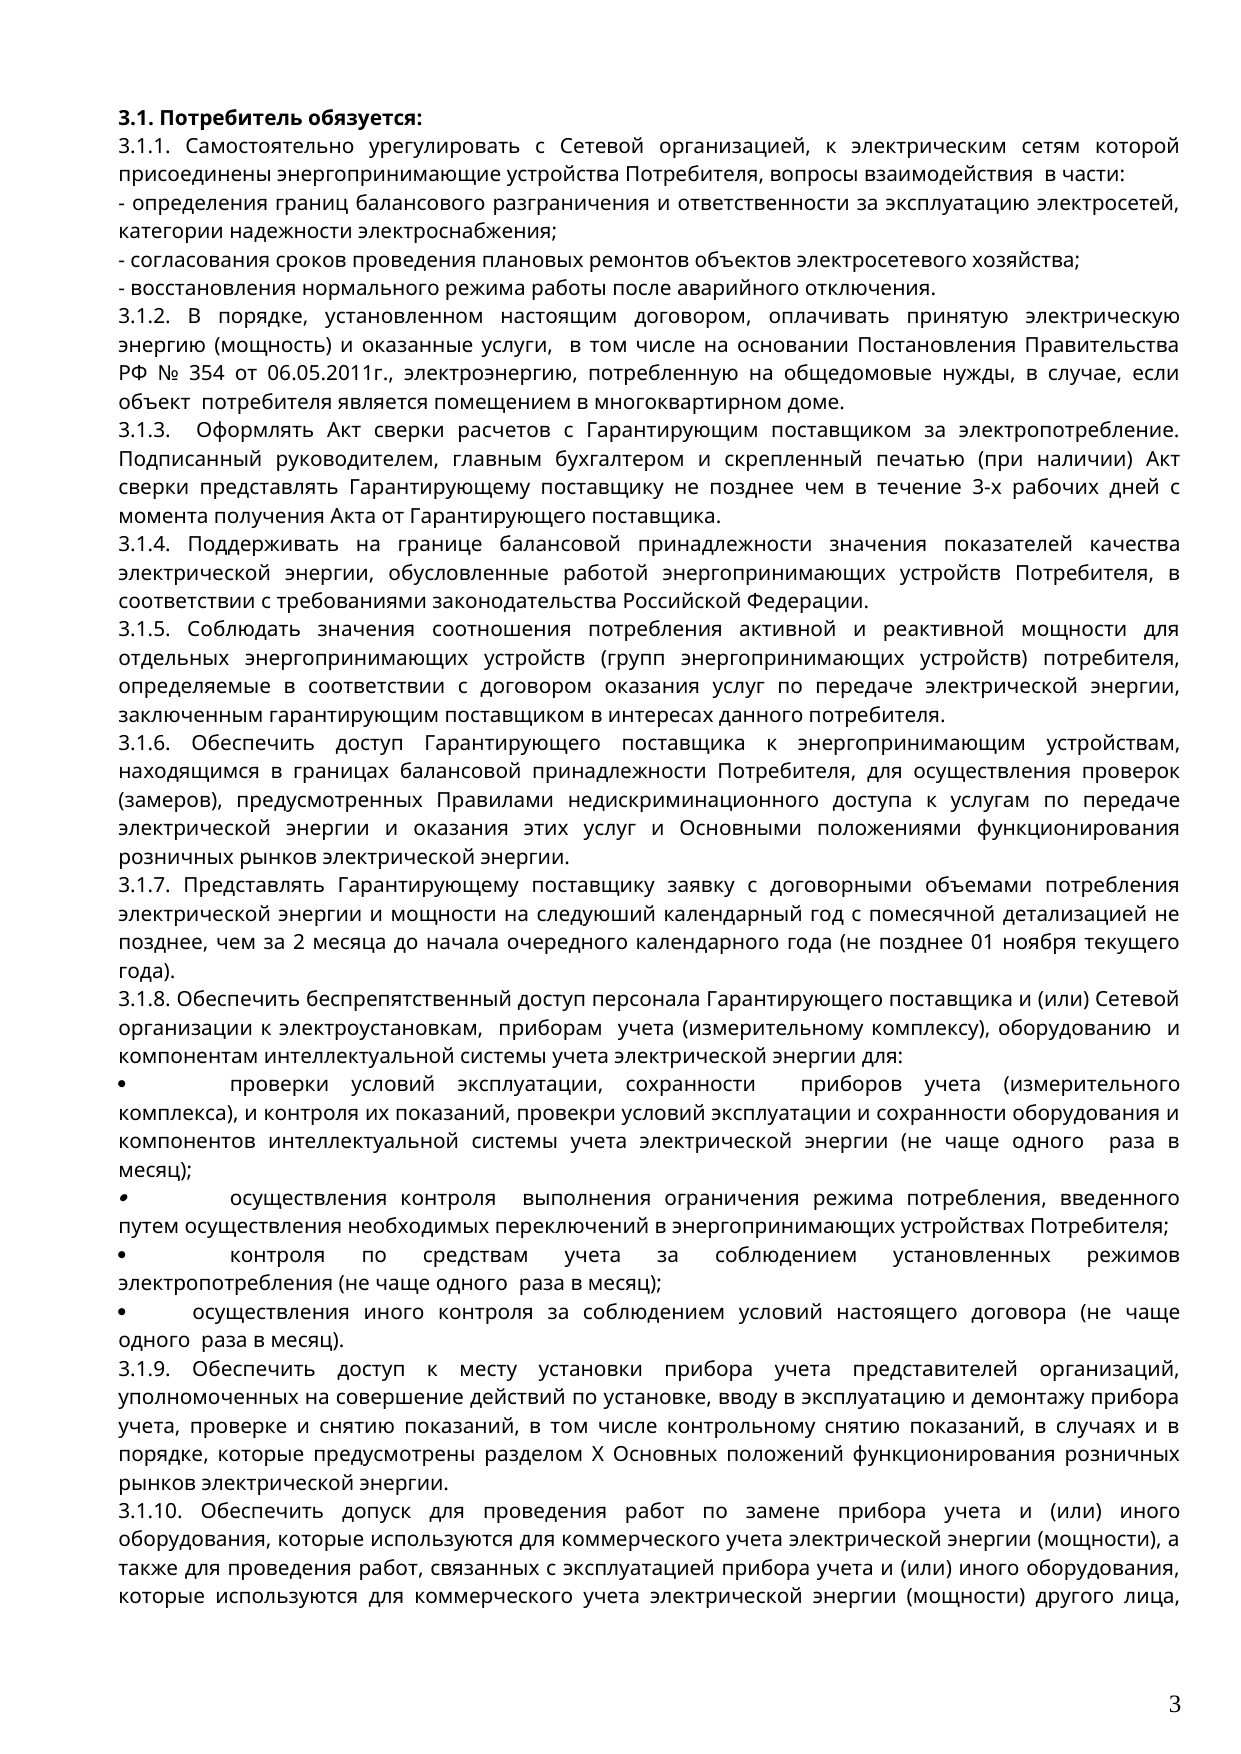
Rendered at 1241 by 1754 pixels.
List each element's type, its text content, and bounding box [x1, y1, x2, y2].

list осуществления контроля выполнения ограничения режима потребления, введенного путем осуществления необходимых переключений в энергопринимающих устройствах Потребителя; [118, 1183, 1181, 1240]
text 3.1.9. Обеспечить доступ к месту установки прибора учета представителей организаций, уполномоченных на совершение действий по установке, вводу в эксплуатацию и демонтажу прибора учета, проверке и снятию показаний, в том числе контрольному снятию показаний, в случаях и в порядке, которые предусмотрены разделом X Основных положений функционирования розничных рынков электрической энергии. [118, 1354, 1181, 1496]
text 3.1. Потребитель обязуется: [118, 103, 1181, 131]
text 3.1.3. Оформлять Акт сверки расчетов с Гарантирующим поставщиком за электропотребление. Подписанный руководителем, главным бухгалтером и скрепленный печатью (при наличии) Акт сверки представлять Гарантирующему поставщику не позднее чем в течение 3-х рабочих дней с момента получения Акта от Гарантирующего поставщика. [118, 415, 1181, 529]
text 3.1.2. В порядке, установленном настоящим договором, оплачивать принятую электрическую энергию (мощность) и оказанные услуги, в том числе на основании Постановления Правительства РФ № 354 от 06.05.2011г., электроэнергию, потребленную на общедомовые нужды, в случае, если объект потребителя является помещением в многоквартирном доме. [118, 302, 1181, 415]
text 3.1.5. Соблюдать значения соотношения потребления активной и реактивной мощности для отдельных энергопринимающих устройств (групп энергопринимающих устройств) потребителя, определяемые в соответствии с договором оказания услуг по передаче электрической энергии, заключенным гарантирующим поставщиком в интересах данного потребителя. [118, 614, 1181, 728]
list проверки условий эксплуатации, сохранности приборов учета (измерительного комплекса), и контроля их показаний, провекри условий эксплуатации и сохранности оборудования и компонентов интеллектуальной системы учета электрической энергии (не чаще одного раза в месяц); [118, 1069, 1181, 1183]
text 3.1.7. Представлять Гарантирующему поставщику заявку с договорными объемами потребления электрической энергии и мощности на следуюший календарный год с помесячной детализацией не позднее, чем за 2 месяца до начала очередного календарного года (не позднее 01 ноября текущего года). 3.1.8. Обеспечить беспрепятственный доступ персонала Гарантирующего поставщика и (или) Сетевой организации к электроустановкам, приборам учета (измерительному комплексу), оборудованию и компонентам интеллектуальной системы учета электрической энергии для: [118, 870, 1181, 1069]
text - согласования сроков проведения плановых ремонтов объектов электросетевого хозяйства; [118, 245, 1181, 273]
text 3.1.4. Поддерживать на границе балансовой принадлежности значения показателей качества электрической энергии, обусловленные работой энергопринимающих устройств Потребителя, в соответствии с требованиями законодательства Российской Федерации. [118, 529, 1181, 614]
text 3.1.1. Самостоятельно урегулировать с Сетевой организацией, к электрическим сетям которой присоединены энергопринимающие устройства Потребителя, вопросы взаимодействия в части: [118, 131, 1181, 188]
text - определения границ балансового разграничения и ответственности за эксплуатацию электросетей, категории надежности электроснабжения; [118, 188, 1181, 245]
list контроля по средствам учета за соблюдением установленных режимов электропотребления (не чаще одного раза в месяц); [118, 1240, 1181, 1297]
text - восстановления нормального режима работы после аварийного отключения. [118, 273, 1181, 302]
list осуществления иного контроля за соблюдением условий настоящего договора (не чаще одного раза в месяц). [118, 1297, 1181, 1354]
text 3.1.6. Обеспечить доступ Гарантирующего поставщика к энергопринимающим устройствам, находящимся в границах балансовой принадлежности Потребителя, для осуществления проверок (замеров), предусмотренных Правилами недискриминационного доступа к услугам по передаче электрической энергии и оказания этих услуг и Основными положениями функционирования розничных рынков электрической энергии. [118, 728, 1181, 870]
